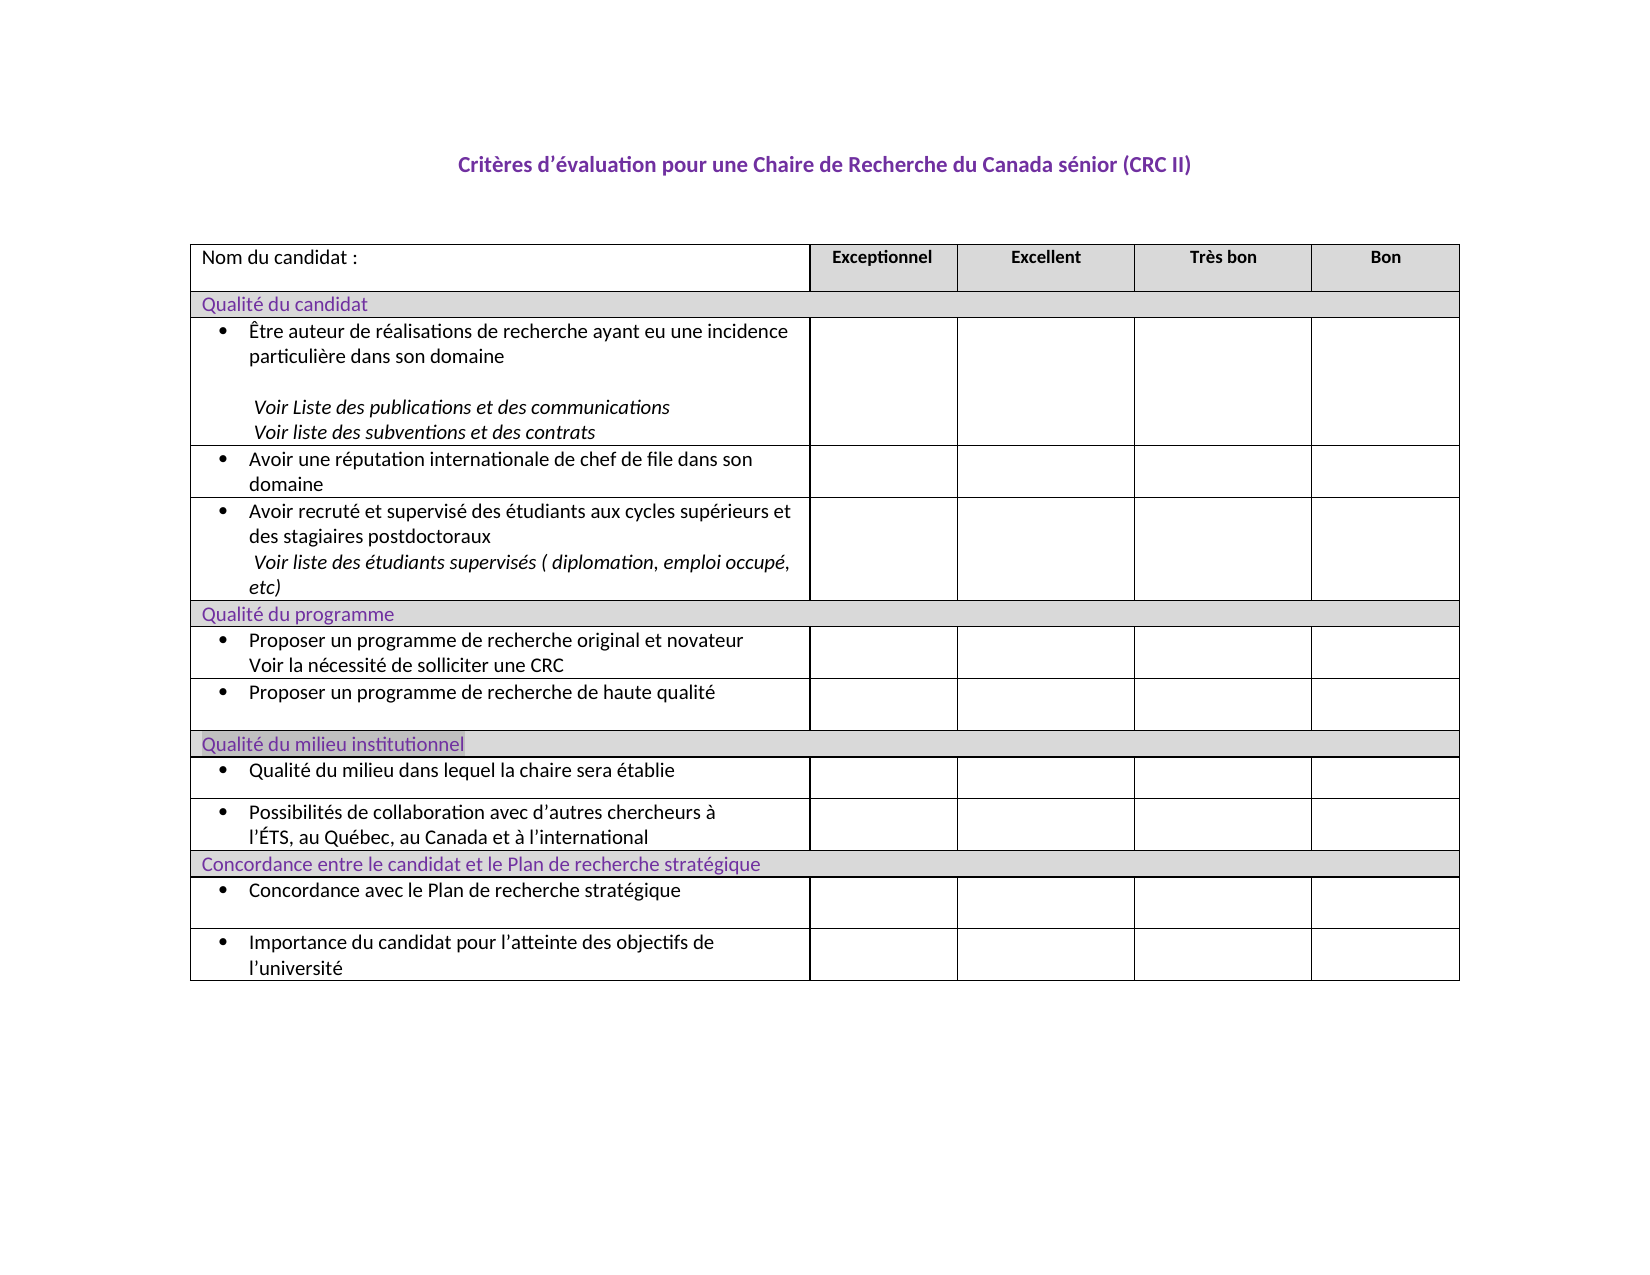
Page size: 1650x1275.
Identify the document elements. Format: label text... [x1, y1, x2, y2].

table_cell [958, 929, 1134, 980]
table_cell [1312, 627, 1459, 678]
table_cell Concordance entre le candidat et le Plan de recherche stratégique [191, 851, 810, 876]
table_cell [958, 498, 1134, 600]
table_cell Qualité du milieu institutionnel [465, 731, 1459, 756]
table_cell Proposer un programme de recherche original et novateur Voir la nécessité de solliciter une CRC [191, 627, 809, 678]
table_cell Avoir recruté et supervisé des étudiants aux cycles supérieurs et des stagiaires postdoctoraux Voir liste des étudiants supervisés ( diplomation, emploi occupé, etc) [191, 498, 809, 600]
table_cell [958, 318, 1134, 445]
table_cell Qualité du candidat [191, 292, 1459, 317]
table_cell [811, 627, 957, 678]
table_cell [958, 446, 1134, 497]
table_cell [811, 799, 957, 850]
table_cell [1135, 799, 1311, 850]
table_header Excellent [958, 245, 1134, 291]
table_cell [1135, 627, 1311, 678]
table_cell [811, 679, 957, 730]
table_cell [1135, 446, 1311, 497]
table_cell Proposer un programme de recherche de haute qualité [191, 679, 809, 730]
table_cell Avoir une réputation internationale de chef de file dans son domaine [191, 446, 809, 497]
table_cell Qualité du milieu dans lequel la chaire sera établie [191, 758, 809, 798]
table_cell [1312, 878, 1459, 928]
table_cell [1135, 929, 1311, 980]
table_header Exceptionnel [811, 245, 957, 291]
table_cell [811, 446, 957, 497]
table_cell [958, 627, 1134, 678]
table_cell [1312, 929, 1459, 980]
table_cell [811, 878, 957, 928]
table_cell [958, 679, 1134, 730]
table_cell [811, 318, 957, 445]
table_cell [810, 851, 1459, 876]
table_cell [958, 758, 1134, 798]
table_cell Être auteur de réalisations de recherche ayant eu une incidence particulière dans son domaine Voir Liste des publications et des communications Voir liste des subventions et des contrats [191, 318, 809, 445]
table_cell [1135, 318, 1311, 445]
table_cell [1135, 498, 1311, 600]
table_cell [1135, 878, 1311, 928]
table_cell [958, 799, 1134, 850]
table_cell [811, 929, 957, 980]
table_cell [1312, 446, 1459, 497]
table_header Très bon [1135, 245, 1311, 291]
table_cell [958, 878, 1134, 928]
table_cell [811, 498, 957, 600]
table_cell Concordance avec le Plan de recherche stratégique [191, 878, 809, 928]
table_cell [1312, 318, 1459, 445]
table_cell [1312, 758, 1459, 798]
table_cell [1135, 679, 1311, 730]
text Critères d’évaluation pour une Chaire de Recherche du Canada sénior (CRC II) [118, 150, 1532, 178]
table_cell Possibilités de collaboration avec d’autres chercheurs à l’ÉTS, au Québec, au Canada et à l’international [191, 799, 809, 850]
table_header Bon [1312, 245, 1459, 291]
table_cell [1312, 679, 1459, 730]
table_cell Importance du candidat pour l’atteinte des objectifs de l’université [191, 929, 809, 980]
table_cell [1312, 799, 1459, 850]
table_cell [1312, 498, 1459, 600]
table_cell [1135, 758, 1311, 798]
table_cell [811, 758, 957, 798]
table_header Nom du candidat : [191, 245, 809, 291]
table_cell Qualité du programme [191, 601, 1459, 626]
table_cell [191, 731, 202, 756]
